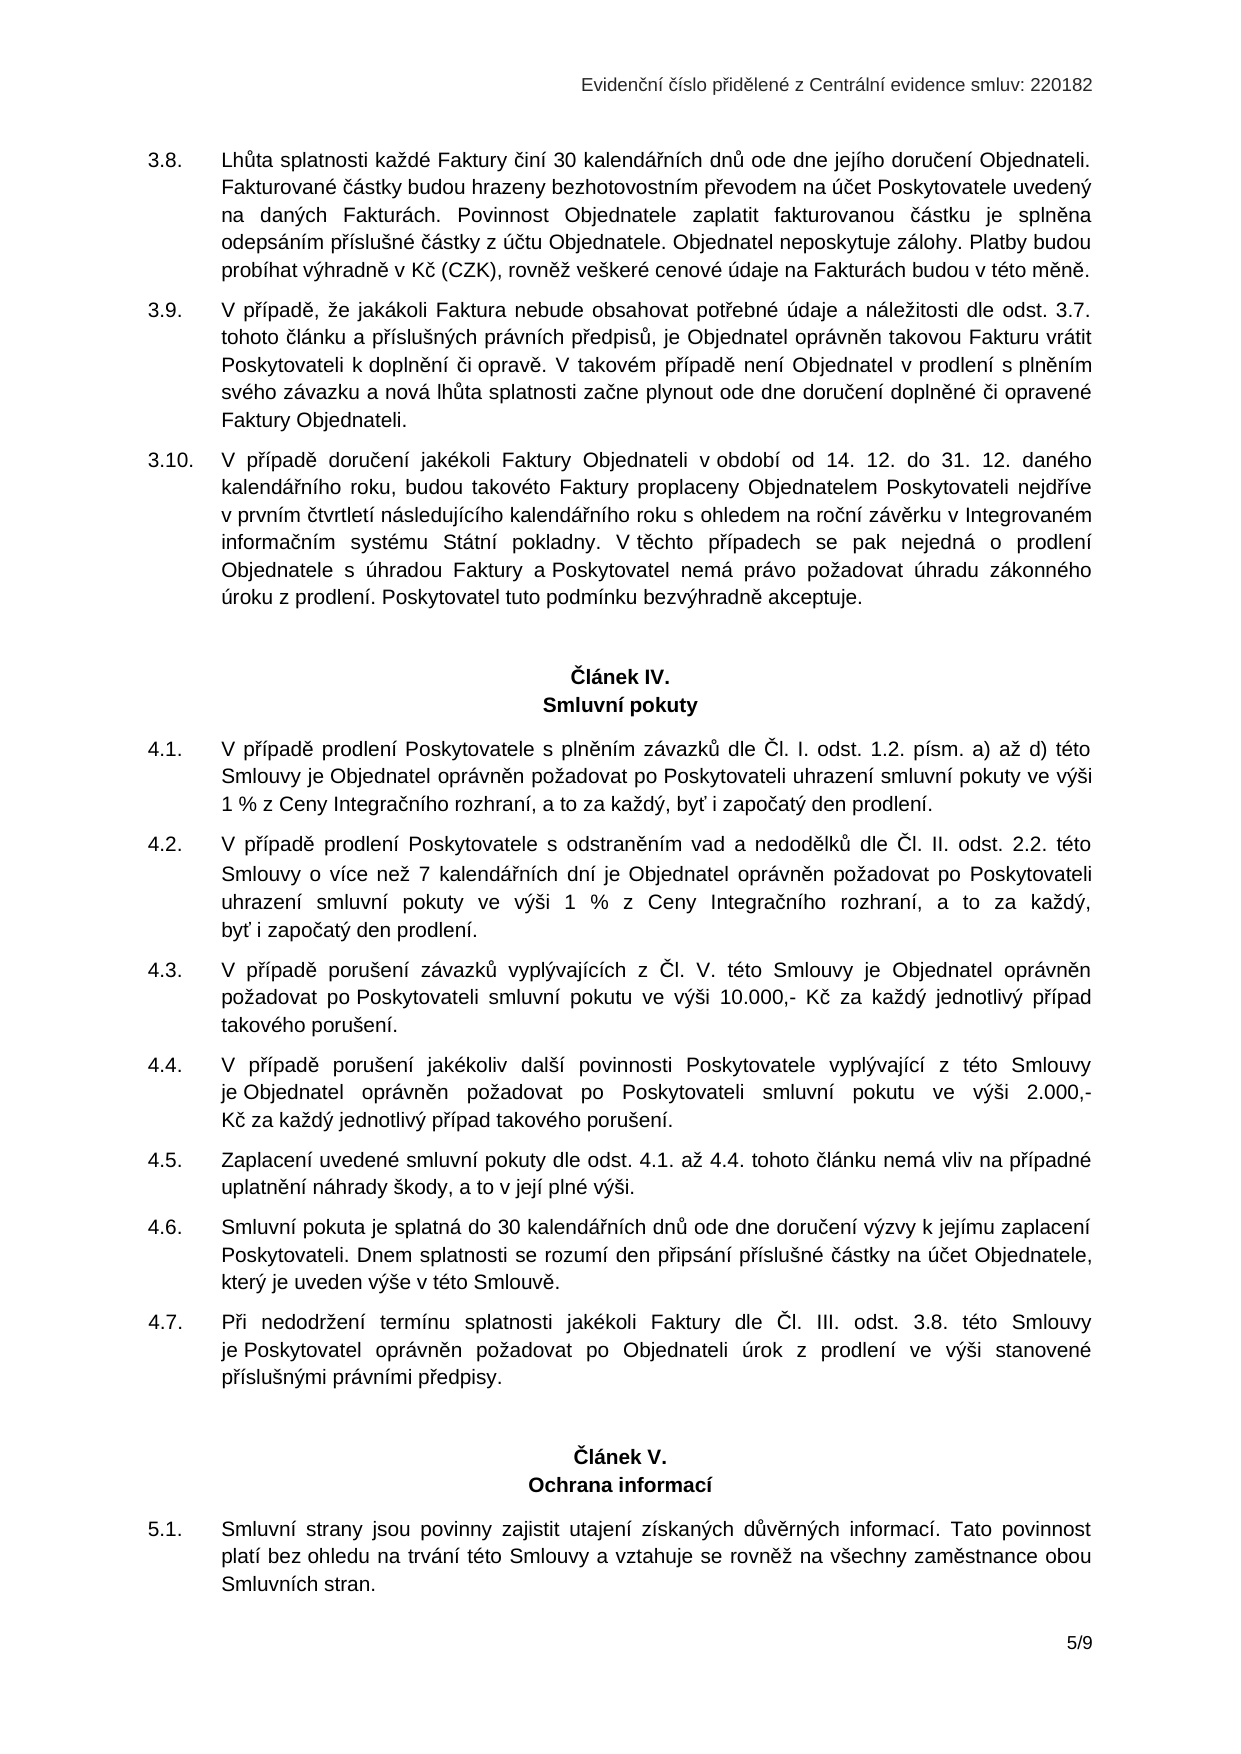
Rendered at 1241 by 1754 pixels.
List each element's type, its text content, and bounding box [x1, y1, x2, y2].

text Ochrana informací [148, 1472, 1093, 1496]
subtitle Článek IV. [148, 665, 1093, 689]
text 3.10. V případě doručení jakékoli Faktury Objednateli v období od 14. 12. do 31. 12. daného kalendářního roku, budou takovéto Faktury proplaceny Objednatelem Poskytovateli nejdříve v prvním čtvrtletí následujícího kalendářního roku s ohledem na roční závěrku v Integrovaném informačním systému Státní pokladny. V těchto případech se pak nejedná o prodlení Objednatele s úhradou Faktury a Poskytovatel nemá právo požadovat úhradu zákonného úroku z prodlení. Poskytovatel tuto podmínku bezvýhradně akceptuje. [148, 448, 1093, 609]
text 4.2. V případě prodlení Poskytovatele s odstraněním vad a nedodělků dle Čl. II. odst. 2.2. této Smlouvy o více než 7 kalendářních dní je Objednatel oprávněn požadovat po Poskytovateli uhrazení smluvní pokuty ve výši 1 % z Ceny Integračního rozhraní, a to za každý, byť i započatý den prodlení. [148, 832, 1093, 941]
text 4.4. V případě porušení jakékoliv další povinnosti Poskytovatele vyplývající z této Smlouvy je Objednatel oprávněn požadovat po Poskytovateli smluvní pokutu ve výši 2.000,- Kč za každý jednotlivý případ takového porušení. [148, 1052, 1093, 1131]
text 4.6. Smluvní pokuta je splatná do 30 kalendářních dnů ode dne doručení výzvy k jejímu zaplacení Poskytovateli. Dnem splatnosti se rozumí den připsání příslušné částky na účet Objednatele, který je uveden výše v této Smlouvě. [148, 1215, 1093, 1294]
text 4.5. Zaplacení uvedené smluvní pokuty dle odst. 4.1. až 4.4. tohoto článku nemá vliv na případné uplatnění náhrady škody, a to v její plné výši. [148, 1147, 1093, 1199]
text 4.7. Při nedodržení termínu splatnosti jakékoli Faktury dle Čl. III. odst. 3.8. této Smlouvy je Poskytovatel oprávněn požadovat po Objednateli úrok z prodlení ve výši stanovené příslušnými právními předpisy. [148, 1310, 1093, 1389]
text 3.8. Lhůta splatnosti každé Faktury činí 30 kalendářních dnů ode dne jejího doručení Objednateli. Fakturované částky budou hrazeny bezhotovostním převodem na účet Poskytovatele uvedený na daných Fakturách. Povinnost Objednatele zaplatit fakturovanou částku je splněna odepsáním příslušné částky z účtu Objednatele. Objednatel neposkytuje zálohy. Platby budou probíhat výhradně v Kč (CZK), rovněž veškeré cenové údaje na Fakturách budou v této měně. [148, 148, 1093, 282]
subtitle Článek V. [148, 1445, 1093, 1469]
text 4.1. V případě prodlení Poskytovatele s plněním závazků dle Čl. I. odst. 1.2. písm. a) až d) této Smlouvy je Objednatel oprávněn požadovat po Poskytovateli uhrazení smluvní pokuty ve výši 1 % z Ceny Integračního rozhraní, a to za každý, byť i započatý den prodlení. [148, 737, 1093, 816]
text 4.3. V případě porušení závazků vyplývajících z Čl. V. této Smlouvy je Objednatel oprávněn požadovat po Poskytovateli smluvní pokutu ve výši 10.000,- Kč za každý jednotlivý případ takového porušení. [148, 957, 1093, 1036]
text 5.1. Smluvní strany jsou povinny zajistit utajení získaných důvěrných informací. Tato povinnost platí bez ohledu na trvání této Smlouvy a vztahuje se rovněž na všechny zaměstnance obou Smluvních stran. [148, 1517, 1093, 1596]
text 3.9. V případě, že jakákoli Faktura nebude obsahovat potřebné údaje a náležitosti dle odst. 3.7. tohoto článku a příslušných právních předpisů, je Objednatel oprávněn takovou Fakturu vrátit Poskytovateli k doplnění či opravě. V takovém případě není Objednatel v prodlení s plněním svého závazku a nová lhůta splatnosti začne plynout ode dne doručení doplněné či opravené Faktury Objednateli. [148, 298, 1093, 432]
text Smluvní pokuty [148, 693, 1093, 717]
